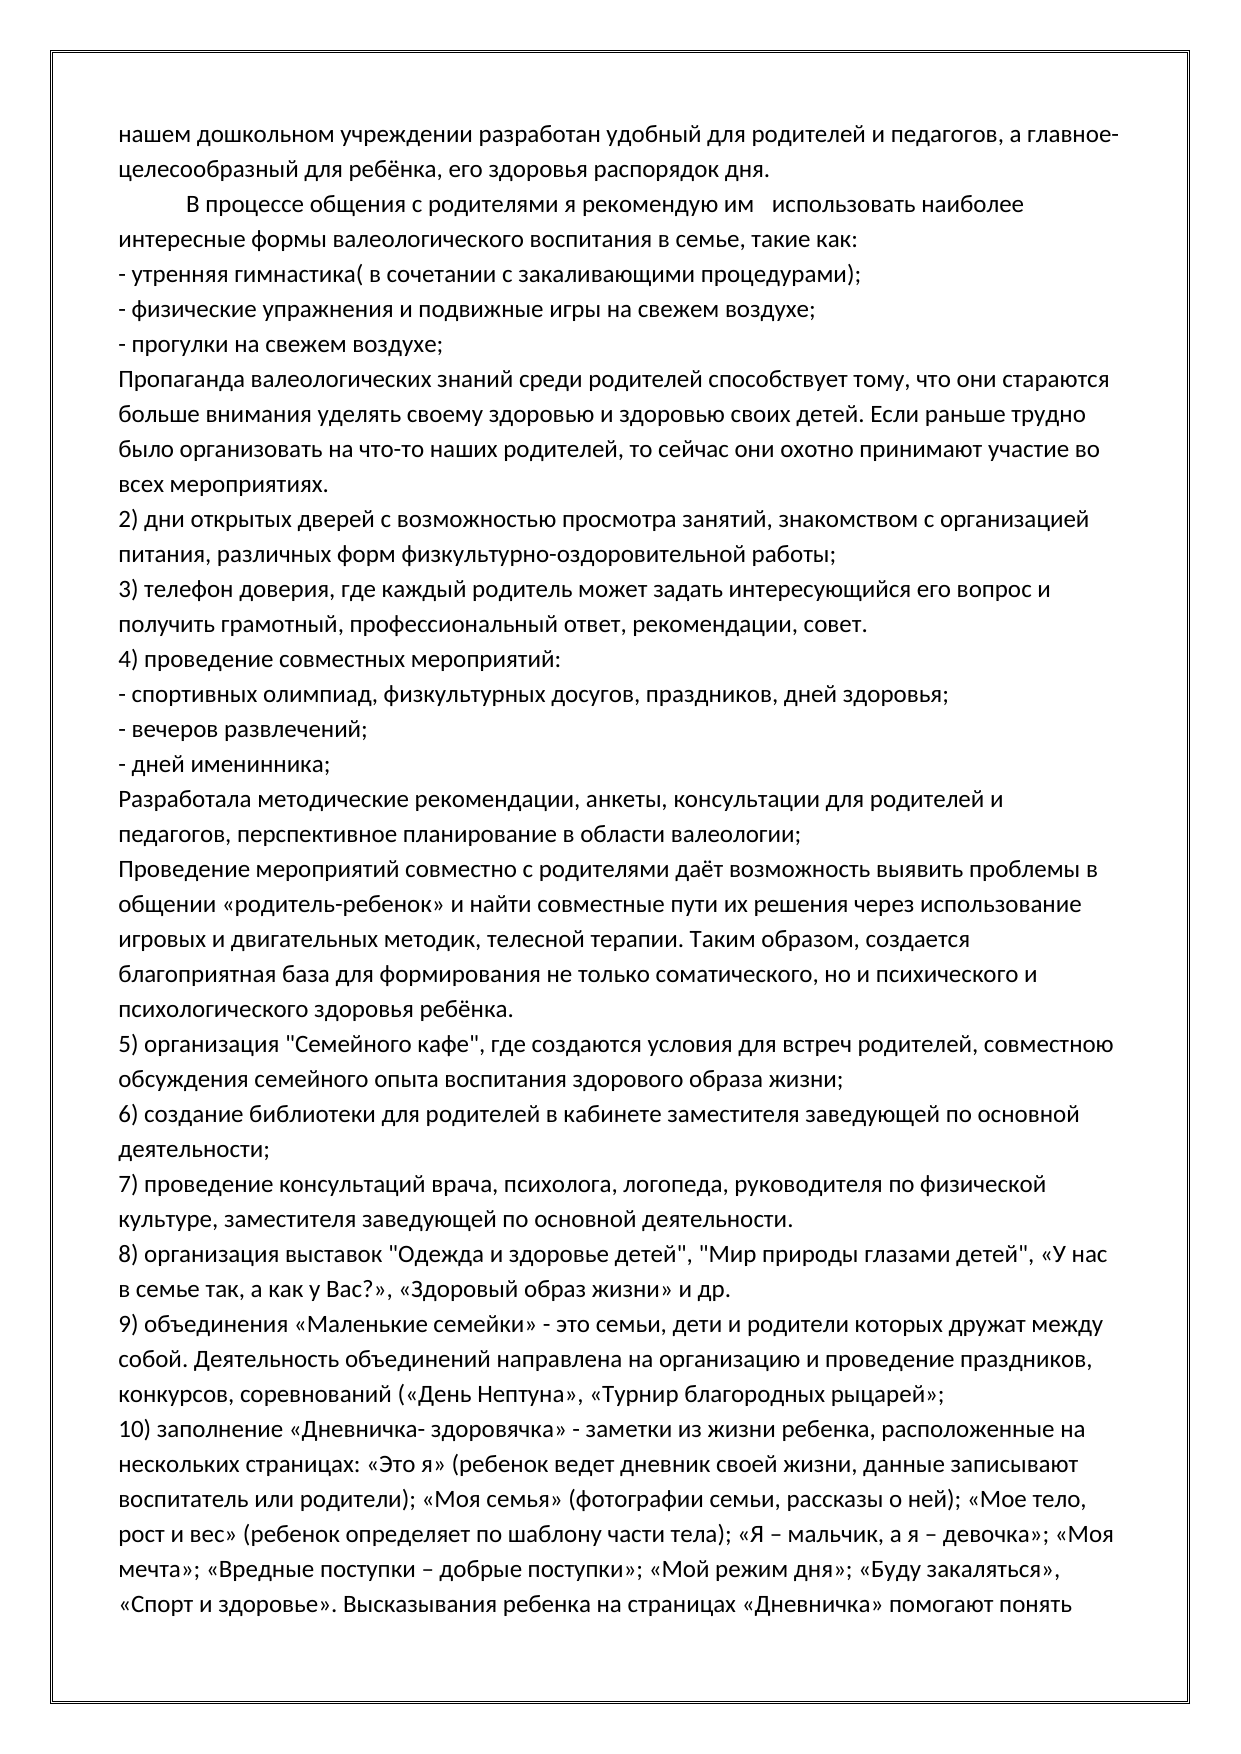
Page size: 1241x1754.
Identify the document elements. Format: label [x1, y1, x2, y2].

text [118, 118, 1122, 1619]
